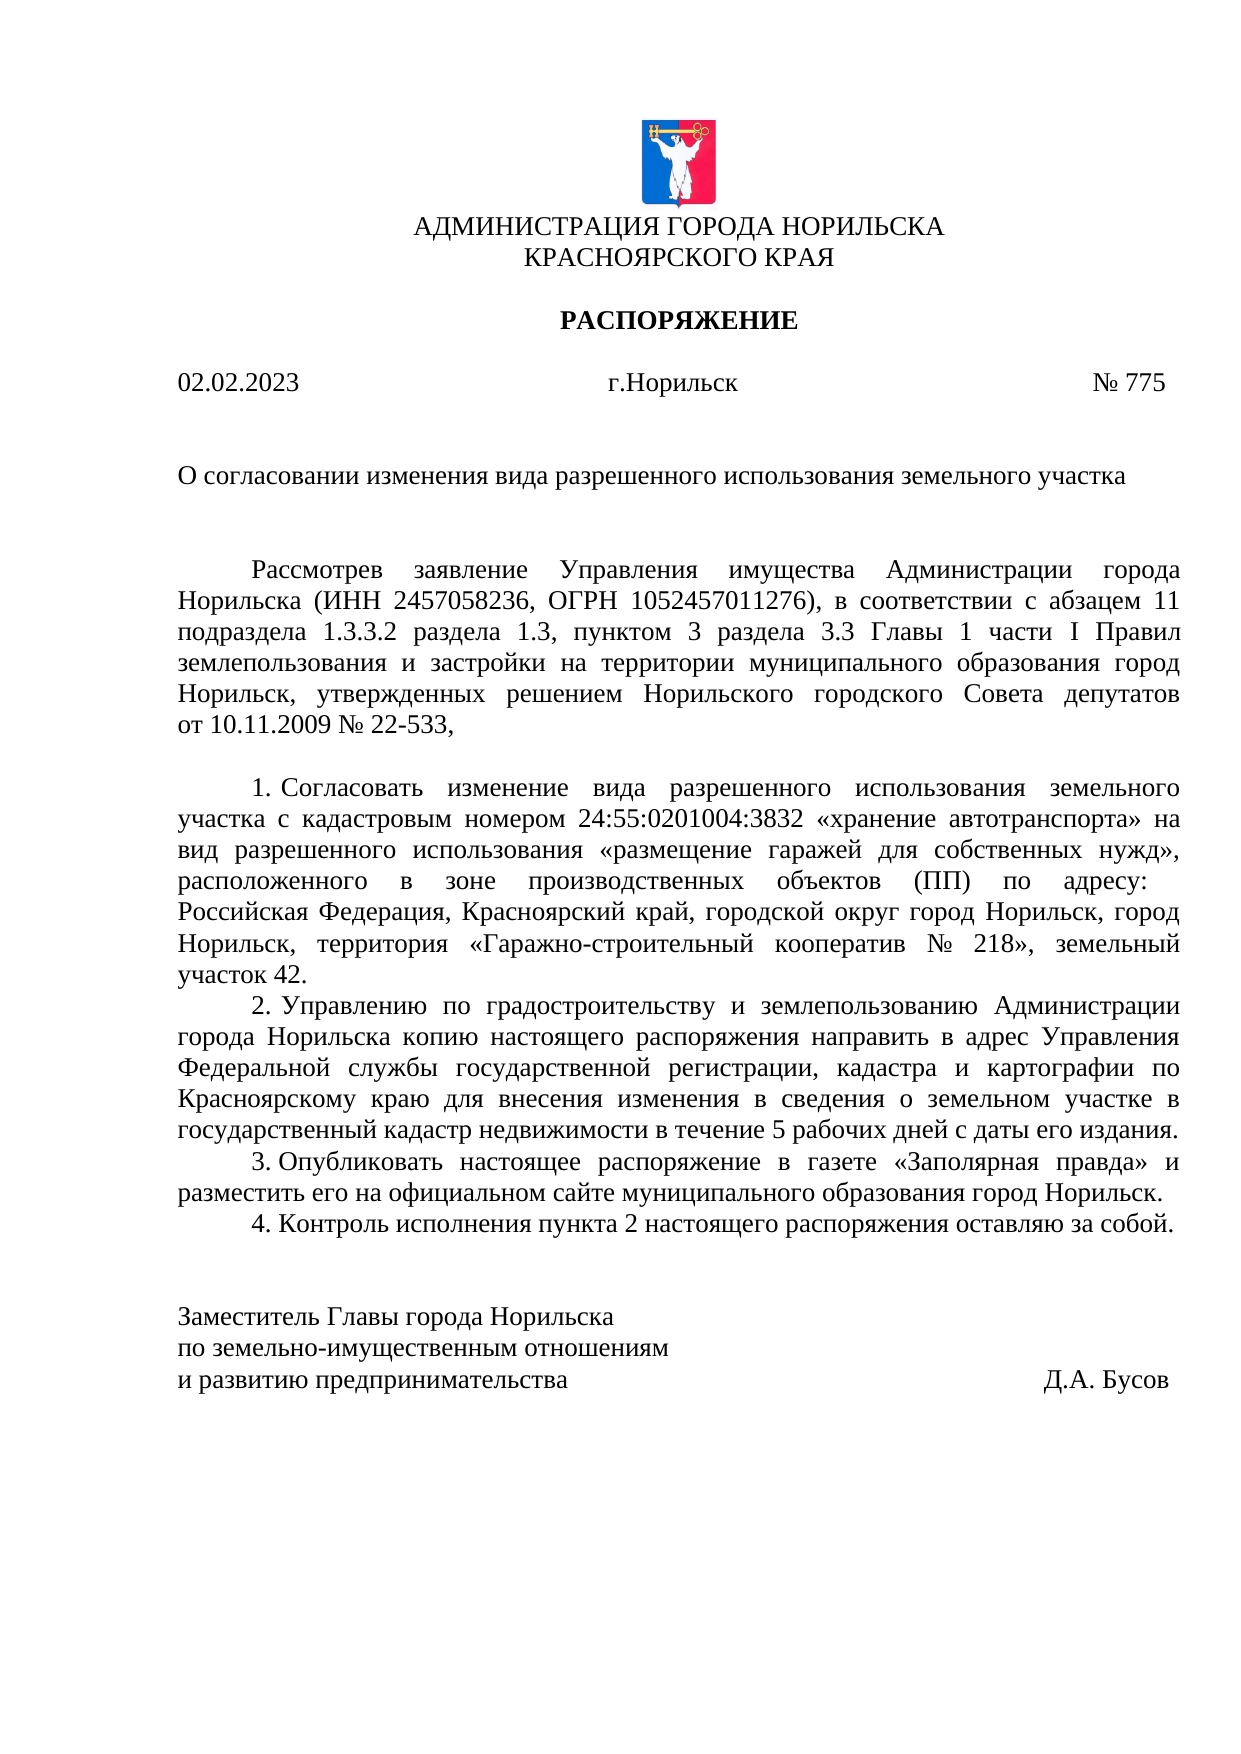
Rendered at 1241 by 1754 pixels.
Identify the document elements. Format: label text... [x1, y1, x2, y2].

text 4. Контроль исполнения пункта 2 настоящего распоряжения оставляю за собой. [177, 1207, 1181, 1238]
text 3. Опубликовать настоящее распоряжение в газете «Заполярная правда» и разместить его на официальном сайте муниципального образования город Норильск. [177, 1145, 1181, 1207]
text по земельно-имущественным отношениям [177, 1332, 1181, 1363]
text РАСПОРЯЖЕНИЕ [177, 304, 1181, 335]
picture [641, 118, 718, 211]
text АДМИНИСТРАЦИЯ ГОРОДА НОРИЛЬСКА [177, 210, 1181, 241]
text Заместитель Главы города Норильска [177, 1300, 1181, 1332]
text КРАСНОЯРСКОГО КРАЯ [177, 241, 1181, 273]
list Управлению по градостроительству и землепользованию Администрации города Норильска копию настоящего распоряжения направить в адрес Управления Федеральной службы государственной регистрации, кадастра и картографии по Красноярскому краю для внесения изменения в сведения о земельном участке в государственный кадастр недвижимости в течение 5 рабочих дней с даты его издания. [177, 989, 1181, 1145]
text О согласовании изменения вида разрешенного использования земельного участка [177, 459, 1181, 491]
text Рассмотрев заявление Управления имущества Администрации города Норильска (ИНН 2457058236, ОГРН 1052457011276), в соответствии с абзацем 11 подраздела 1.3.3.2 раздела 1.3, пунктом 3 раздела 3.3 Главы 1 части I Правил землепользования и застройки на территории муниципального образования город Норильск, утвержденных решением Норильского городского Совета депутатов от 10.11.2009 № 22-533, [177, 553, 1181, 740]
list Согласовать изменение вида разрешенного использования земельного участка с кадастровым номером 24:55:0201004:3832 «хранение автотранспорта» на вид разрешенного использования «размещение гаражей для собственных нужд», расположенного в зоне производственных объектов (ПП) по адресу: Российская Федерация, Красноярский край, городской округ город Норильск, город Норильск, территория «Гаражно-строительный кооператив № 218», земельный участок 42. [177, 771, 1181, 989]
text 02.02.2023 г.Норильск № 775 [177, 366, 1181, 397]
text и развитию предпринимательства Д.А. Бусов [177, 1363, 1181, 1394]
